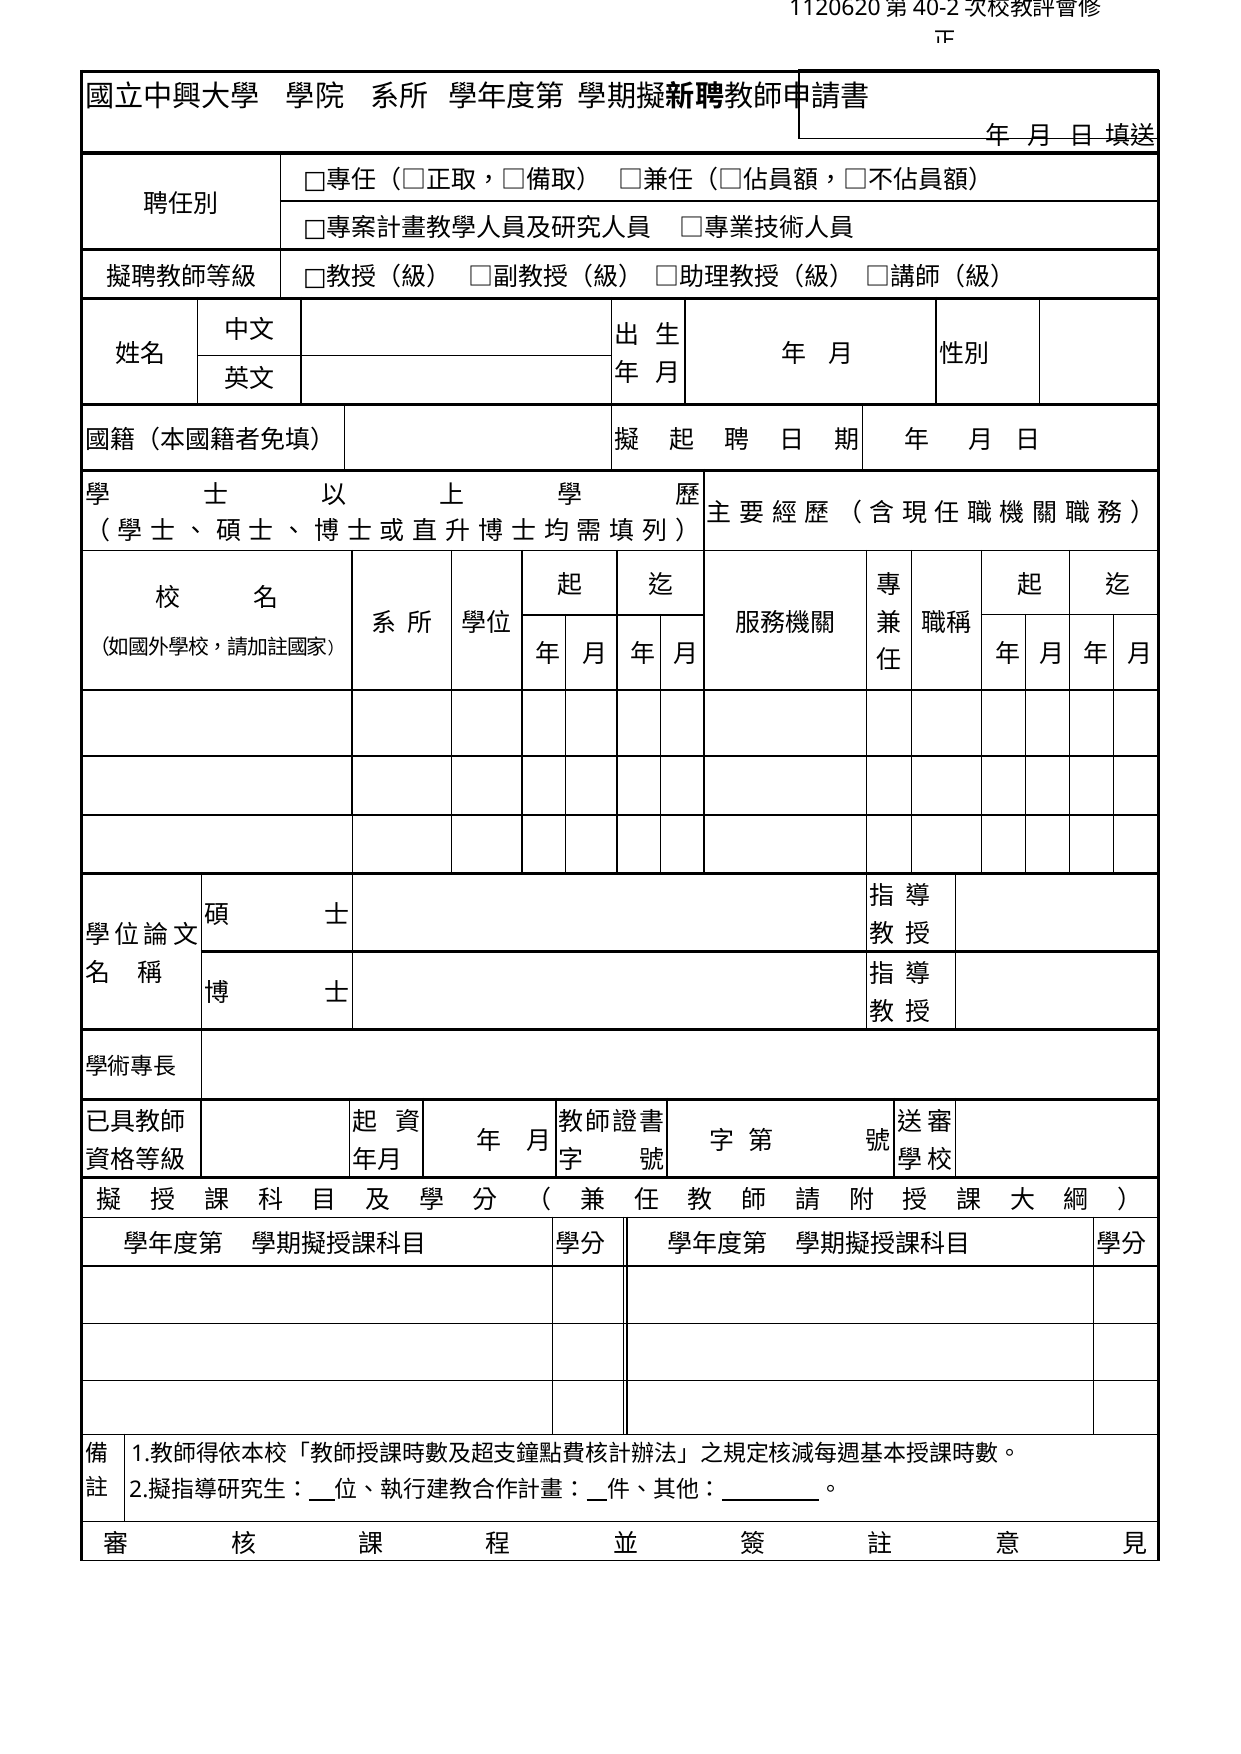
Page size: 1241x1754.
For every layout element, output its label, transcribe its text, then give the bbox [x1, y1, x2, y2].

table_cell 學分 [553, 1218, 623, 1265]
table_cell [1070, 757, 1113, 814]
table_cell [302, 300, 611, 355]
table_cell 年 月 [686, 300, 935, 403]
table_cell [202, 1101, 349, 1176]
table_cell 備註 [83, 1435, 124, 1521]
table_cell 送審學校 [895, 1101, 955, 1176]
table_cell [661, 757, 703, 814]
table_cell [1026, 691, 1069, 755]
table_cell [1114, 816, 1157, 872]
table_cell [867, 757, 911, 814]
table_cell □教授（級） □副教授（級） □助理教授（級） □講師（級） [281, 251, 1157, 297]
table_cell 月 [661, 616, 703, 689]
table_cell 學年度第 學期擬授課科目 [628, 1218, 1093, 1265]
table_cell 專兼任 [867, 551, 911, 689]
table_cell [1040, 300, 1157, 403]
table_cell [553, 1381, 623, 1433]
table_cell 月 [1026, 615, 1069, 689]
table_cell 月 [566, 616, 616, 689]
table_cell [302, 356, 611, 403]
table_cell [1094, 1267, 1157, 1323]
table_cell [956, 1101, 1157, 1176]
table_cell [618, 691, 660, 755]
table_cell [661, 816, 703, 872]
table_cell [202, 1031, 1157, 1098]
table_cell [867, 691, 911, 755]
table_cell 指 導 教 授 [867, 875, 955, 950]
table_cell 擬起聘日期 [612, 406, 862, 469]
table_cell [553, 1267, 623, 1323]
table_cell 年 [1070, 615, 1113, 689]
table_cell 服務機關 [705, 551, 866, 689]
table_cell [912, 816, 981, 872]
table_cell 已具教師資格等級 [83, 1101, 200, 1176]
table_cell □專任（□正取，□備取） □兼任（□佔員額，□不佔員額） [281, 155, 1157, 200]
table_cell 迄 [1070, 551, 1157, 614]
table_cell [452, 691, 521, 755]
table_cell [912, 691, 981, 755]
table_cell 姓名 [83, 300, 197, 403]
table_cell 1.教師得依本校「教師授課時數及超支鐘點費核計辦法」之規定核減每週基本授課時數。 2.擬指導研究生： 位、執行建教合作計畫： 件、其他： 。 [125, 1435, 1157, 1521]
table_cell [353, 816, 451, 872]
table_cell [566, 816, 616, 872]
table_cell 字第 號 [668, 1101, 893, 1176]
table_cell [628, 1381, 1093, 1433]
table_cell 教師證書字號 [557, 1101, 666, 1176]
table_cell [566, 757, 616, 814]
table_cell 出生 年月 [612, 300, 684, 403]
table_cell 學術專長 [83, 1031, 201, 1098]
table_cell 迄 [618, 551, 703, 614]
table_cell [83, 757, 351, 814]
table_cell [566, 691, 616, 755]
table_cell [618, 816, 660, 872]
table_cell 起資年月 [350, 1101, 422, 1176]
table_cell [956, 953, 1157, 1028]
table_cell [705, 691, 866, 755]
table_cell [618, 757, 660, 814]
table_cell [345, 406, 611, 469]
table_cell [661, 691, 703, 755]
table_cell 年 [982, 615, 1025, 689]
table_cell [982, 757, 1025, 814]
table_cell [353, 953, 866, 1028]
table_cell 指 導 教 授 [867, 953, 955, 1028]
table_cell 起 [982, 551, 1069, 614]
table_cell 學位 [452, 551, 521, 689]
table_cell 系 所 [353, 551, 451, 689]
table_cell [83, 1381, 552, 1433]
table_cell [1114, 691, 1157, 755]
table_cell 性別 [937, 300, 1039, 403]
table_cell 學年度第 學期擬授課科目 [83, 1218, 552, 1265]
table_cell 審核課程並簽註意見 [83, 1522, 1157, 1560]
table_cell 學位論文 名 稱 [83, 875, 201, 1028]
table_cell [353, 875, 866, 950]
table_cell [1026, 757, 1069, 814]
table_cell [1114, 757, 1157, 814]
table_cell [83, 691, 351, 755]
table_cell [83, 1267, 552, 1323]
table_cell [523, 757, 565, 814]
table_cell [83, 816, 352, 872]
table_cell 中文 [198, 300, 300, 355]
table_cell 博士 [202, 953, 352, 1028]
table_cell 月 [1114, 615, 1157, 689]
table_cell [452, 757, 521, 814]
table_cell [452, 816, 521, 872]
table_cell [705, 816, 866, 872]
table_cell 年 月 日 [863, 406, 1157, 469]
table_cell [1070, 816, 1113, 872]
table_header 國立中興大學 學院 系所 學年度第 學期擬新聘教師申請書 年 月 日 填送 [83, 73, 1157, 151]
table_cell 英文 [198, 356, 300, 403]
table_cell [867, 816, 911, 872]
table_cell [705, 757, 866, 814]
table_cell 擬聘教師等級 [83, 251, 280, 297]
table_cell [912, 757, 981, 814]
table_cell 校 名 （如國外學校，請加註國家） [83, 551, 351, 689]
table_cell 碩士 [202, 875, 352, 950]
table_cell [982, 691, 1025, 755]
table_cell 職稱 [912, 551, 981, 689]
table_cell 聘任別 [83, 155, 280, 248]
table_cell 年 [523, 616, 565, 689]
table_cell 學士以上學歷 （學士、碩士、博士或直升博士均需填列） [83, 472, 703, 550]
table_cell [353, 691, 451, 755]
table_cell 國籍（本國籍者免填） [83, 406, 344, 469]
table_cell [1094, 1324, 1157, 1379]
table_cell [956, 875, 1157, 950]
table_cell [83, 1324, 552, 1379]
table_cell 擬授課科目及學分（兼任教師請附授課大綱） [83, 1179, 1157, 1217]
table_cell [523, 691, 565, 755]
table_cell [1094, 1381, 1157, 1433]
table_cell □專案計畫教學人員及研究人員 □專業技術人員 [281, 202, 1157, 248]
table_cell [628, 1324, 1093, 1379]
table_cell [628, 1267, 1093, 1323]
table_cell 學分 [1094, 1218, 1157, 1265]
table_cell [353, 757, 451, 814]
table_cell 主要經歷（含現任職機關職務） [705, 472, 1157, 550]
table_cell [982, 816, 1025, 872]
table_cell [1070, 691, 1113, 755]
table_cell [553, 1324, 623, 1379]
table_cell [1026, 816, 1069, 872]
table_cell 年 [618, 616, 660, 689]
table_cell 起 [523, 551, 616, 614]
table_cell 年 月 [424, 1101, 555, 1176]
table_cell [523, 816, 565, 872]
